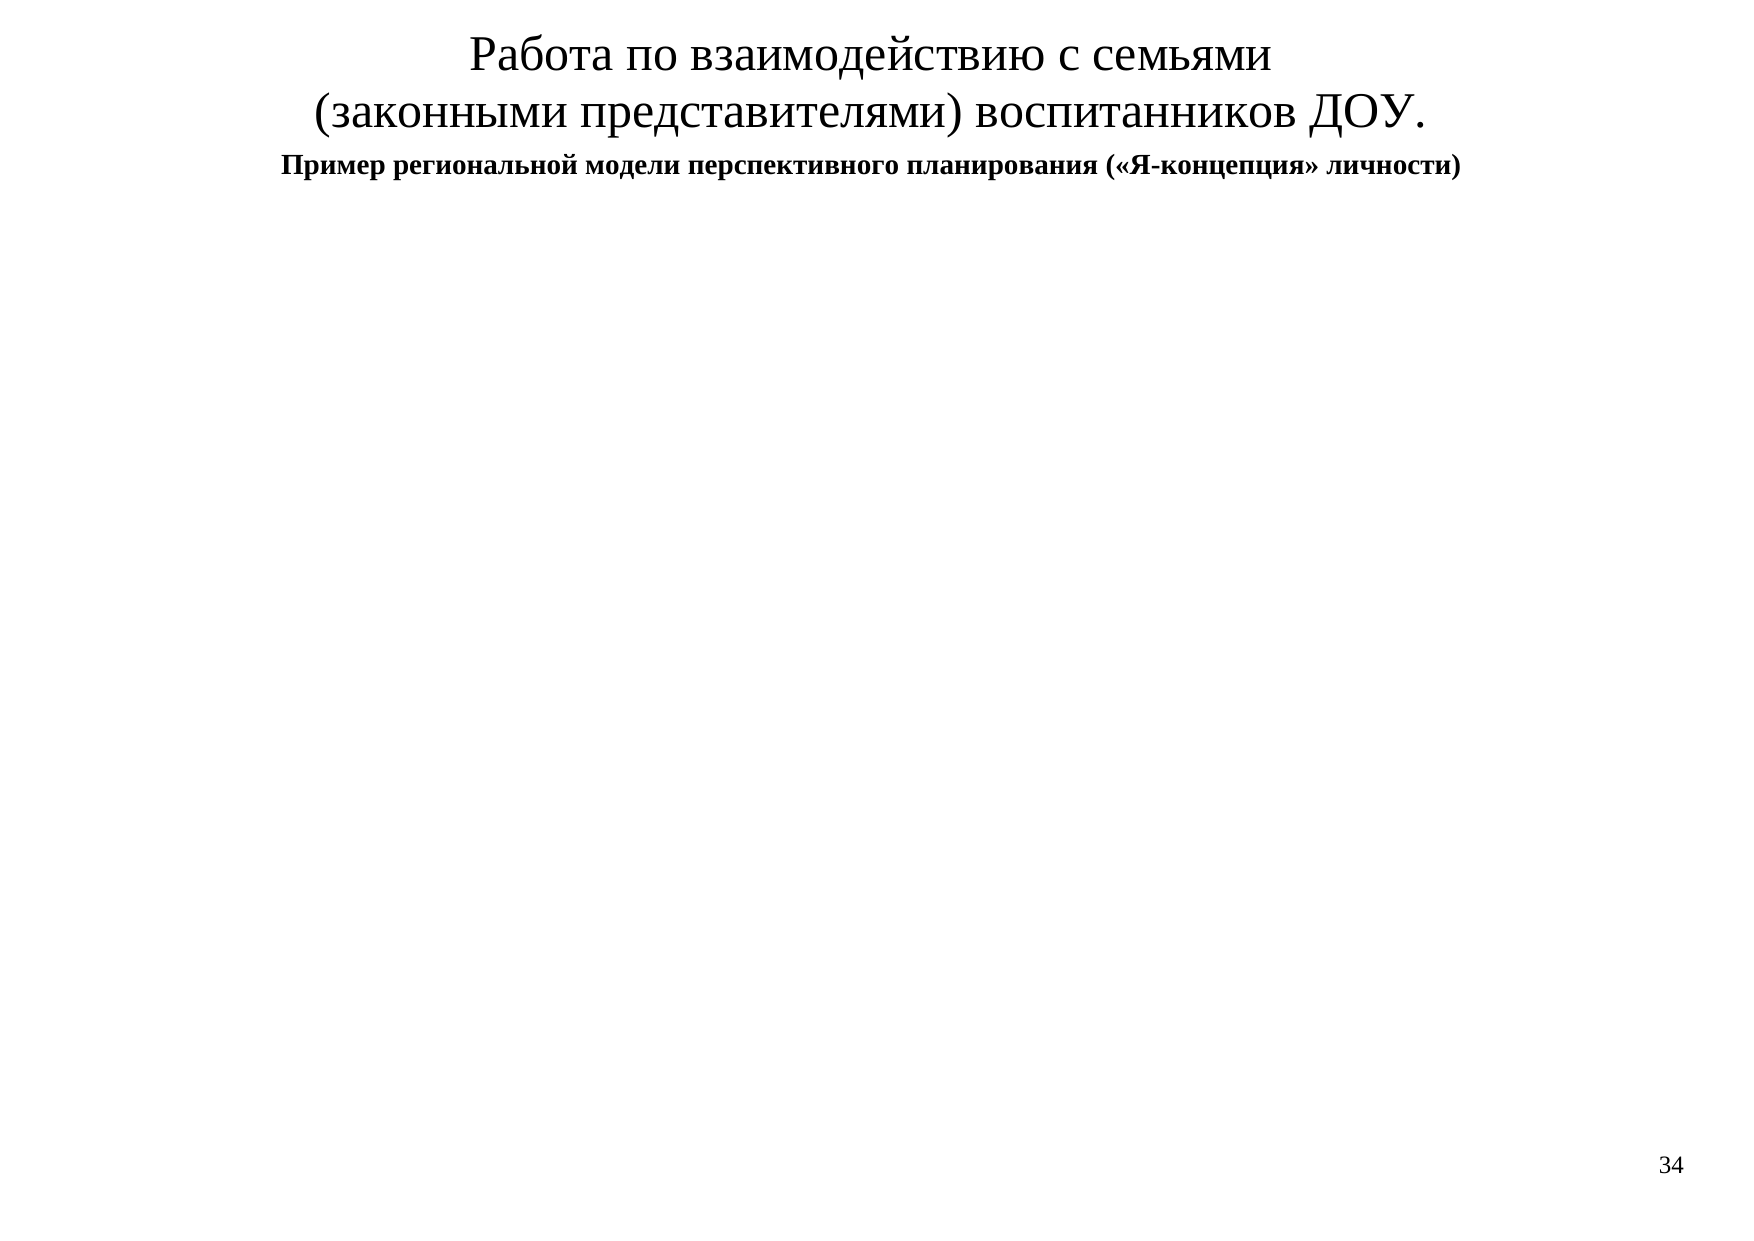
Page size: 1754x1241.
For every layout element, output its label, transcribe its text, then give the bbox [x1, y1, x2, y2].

text Пример региональной модели перспективного планирования («Я-концепция» личности) [59, 147, 1683, 180]
